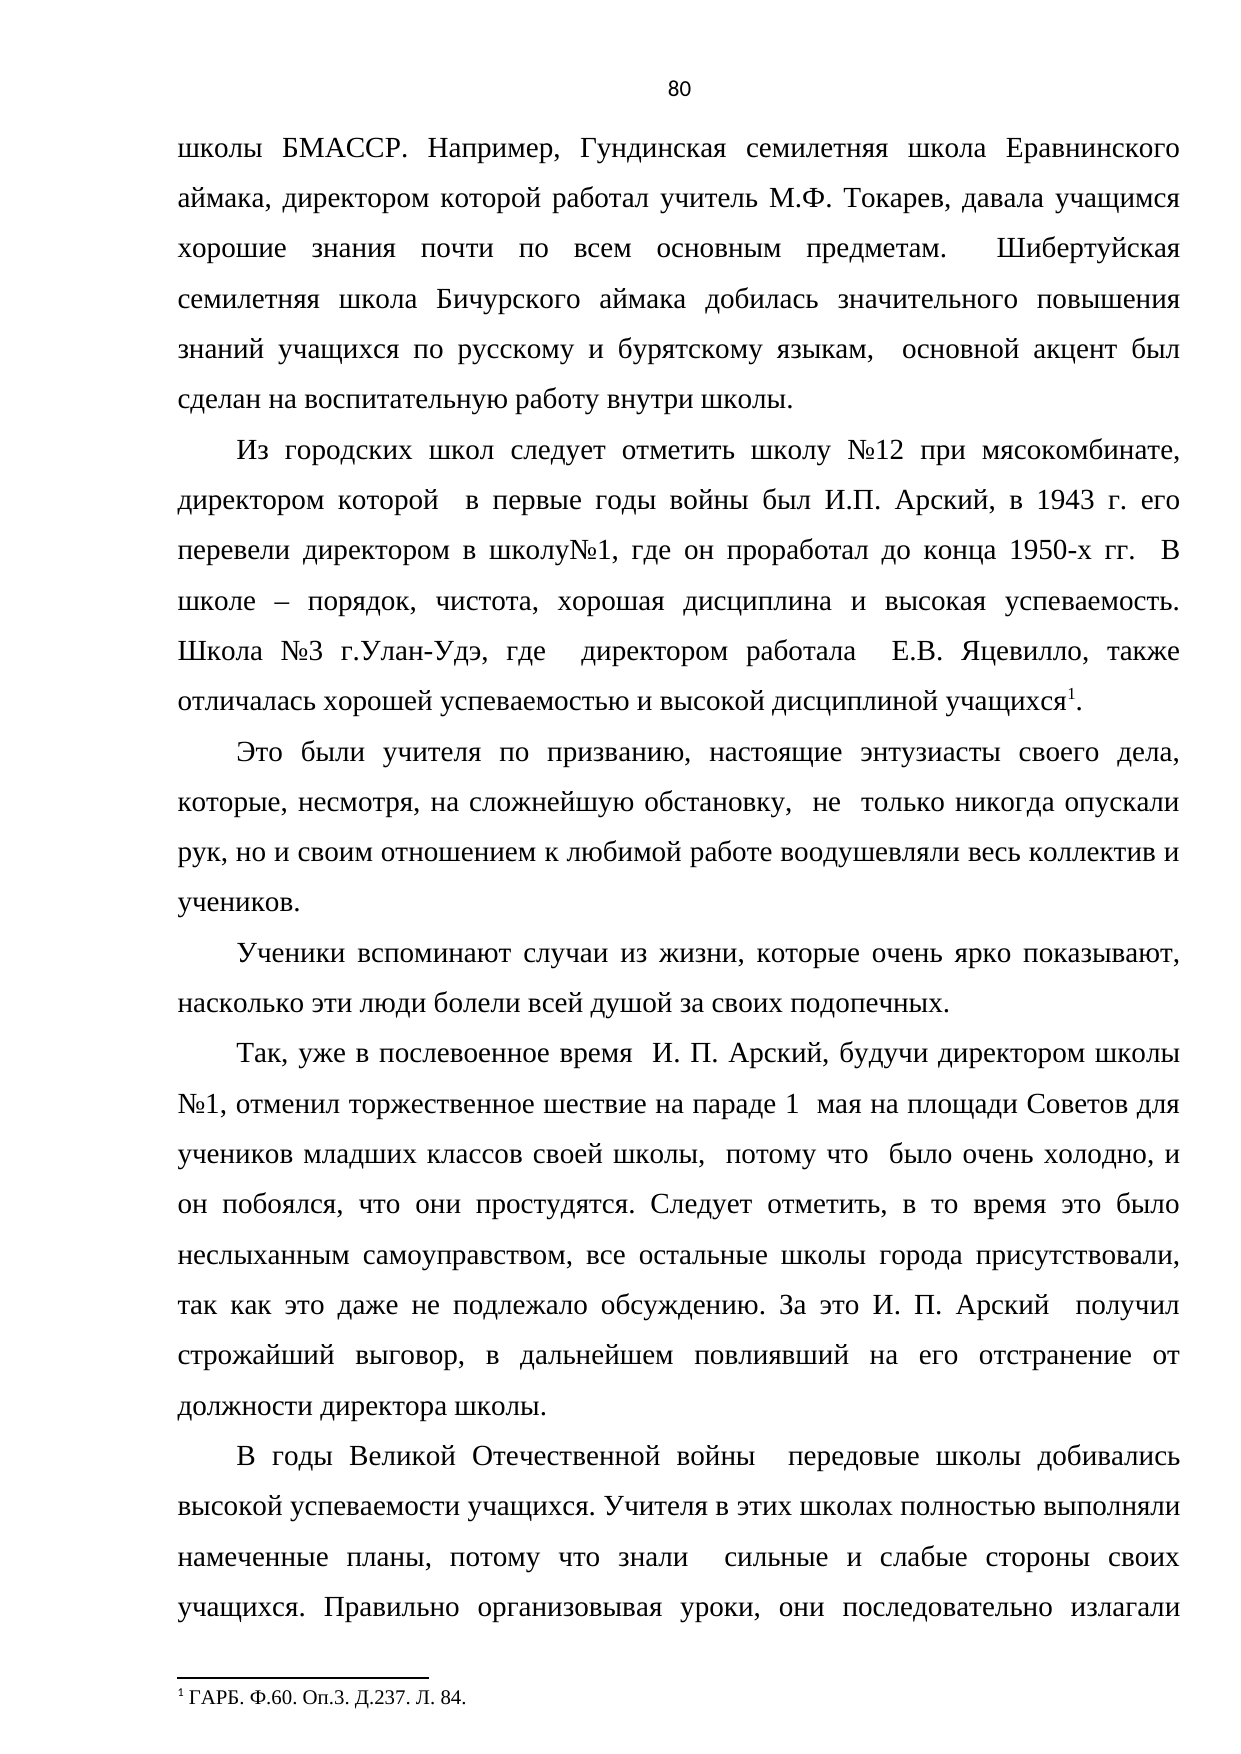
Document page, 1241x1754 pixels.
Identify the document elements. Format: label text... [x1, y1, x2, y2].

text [177, 1438, 1181, 1622]
text Из городских школ следует отметить школу №12 при мясокомбинате, директором которой в первые годы войны был И.П. Арский, в 1943 г. его перевели директором в школу№1, где он проработал до конца 1950-х гг. В школе – порядок, чистота, хорошая дисциплина и высокая успеваемость. Школа №3 г.Улан-Удэ, где директором работала Е.В. Яцевилло, также отличалась хорошей успеваемостью и высокой дисциплиной учащихся. [177, 432, 1181, 717]
text Ученики вспоминают случаи из жизни, которые очень ярко показывают, насколько эти люди болели всей душой за своих подопечных. [177, 935, 1181, 1019]
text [177, 130, 1181, 415]
text Это были учителя по призванию, настоящие энтузиасты своего дела, которые, несмотря, на сложнейшую обстановку, не только никогда опускали рук, но и своим отношением к любимой работе воодушевляли весь коллектив и учеников. [177, 734, 1181, 918]
text Так, уже в послевоенное время И. П. Арский, будучи директором школы №1, отменил торжественное шествие на параде 1 мая на площади Советов для учеников младших классов своей школы, потому что было очень холодно, и он побоялся, что они простудятся. Следует отметить, в то время это было неслыханным самоуправством, все остальные школы города присутствовали, так как это даже не подлежало обсуждению. За это И. П. Арский получил строжайший выговор, в дальнейшем повлиявший на его отстранение от должности директора школы. [177, 1036, 1181, 1421]
